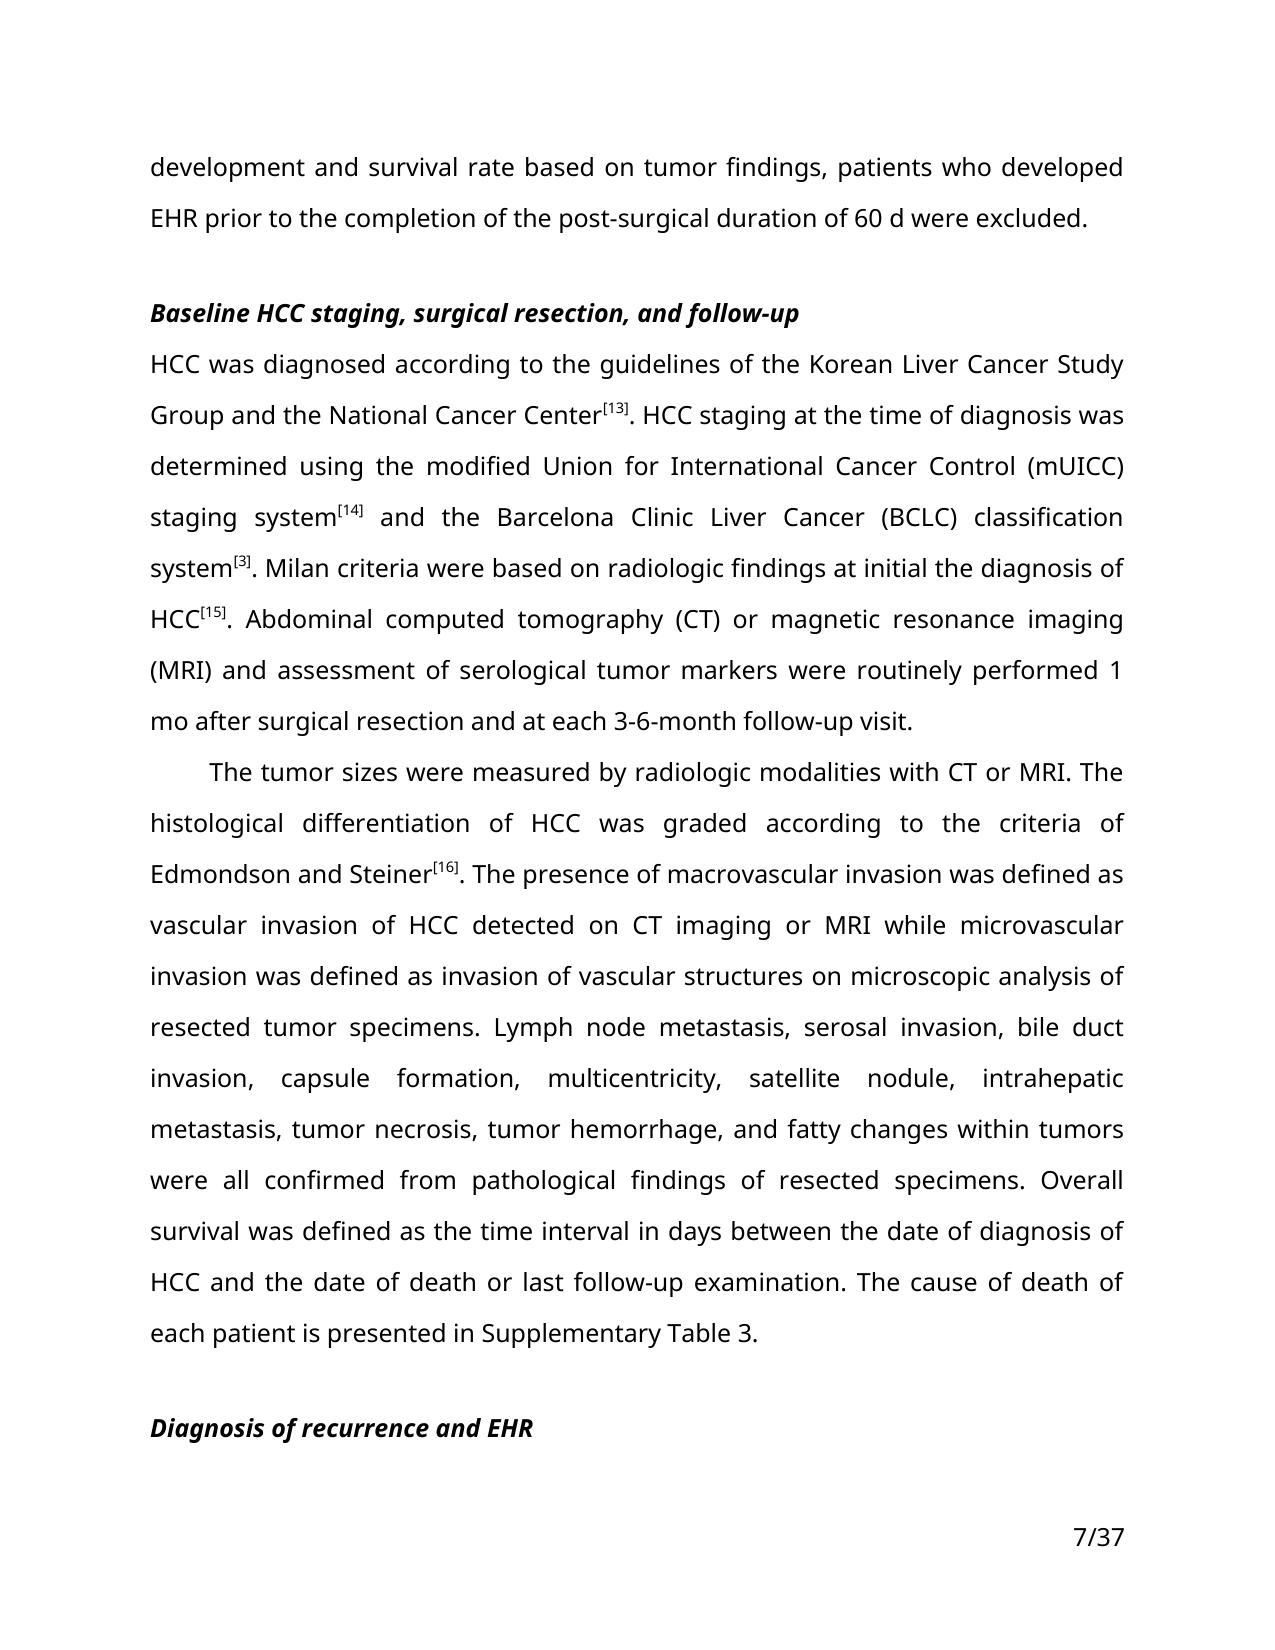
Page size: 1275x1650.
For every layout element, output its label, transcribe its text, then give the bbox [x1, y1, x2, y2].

text The tumor sizes were measured by radiologic modalities with CT or MRI. The histological differentiation of HCC was graded according to the criteria of Edmondson and Steiner[16]. The presence of macrovascular invasion was defined as vascular invasion of HCC detected on CT imaging or MRI while microvascular invasion was defined as invasion of vascular structures on microscopic analysis of resected tumor specimens. Lymph node metastasis, serosal invasion, bile duct invasion, capsule formation, multicentricity, satellite nodule, intrahepatic metastasis, tumor necrosis, tumor hemorrhage, and fatty changes within tumors were all confirmed from pathological findings of resected specimens. Overall survival was defined as the time interval in days between the date of diagnosis of HCC and the date of death or last follow-up examination. The cause of death of each patient is presented in Supplementary Table 3. [150, 754, 1125, 1350]
text HCC was diagnosed according to the guidelines of the Korean Liver Cancer Study Group and the National Cancer Center[13]. HCC staging at the time of diagnosis was determined using the modified Union for International Cancer Control (mUICC) staging system[14] and the Barcelona Clinic Liver Cancer (BCLC) classification system[3]. Milan criteria were based on radiologic findings at initial the diagnosis of HCC[15]. Abdominal computed tomography (CT) or magnetic resonance imaging (MRI) and assessment of serological tumor markers were routinely performed 1 mo after surgical resection and at each 3-6-month follow-up visit. [150, 346, 1125, 738]
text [150, 150, 1125, 235]
text Baseline HCC staging, surgical resection, and follow-up [150, 295, 1125, 329]
text Diagnosis of recurrence and EHR [150, 1410, 1125, 1444]
